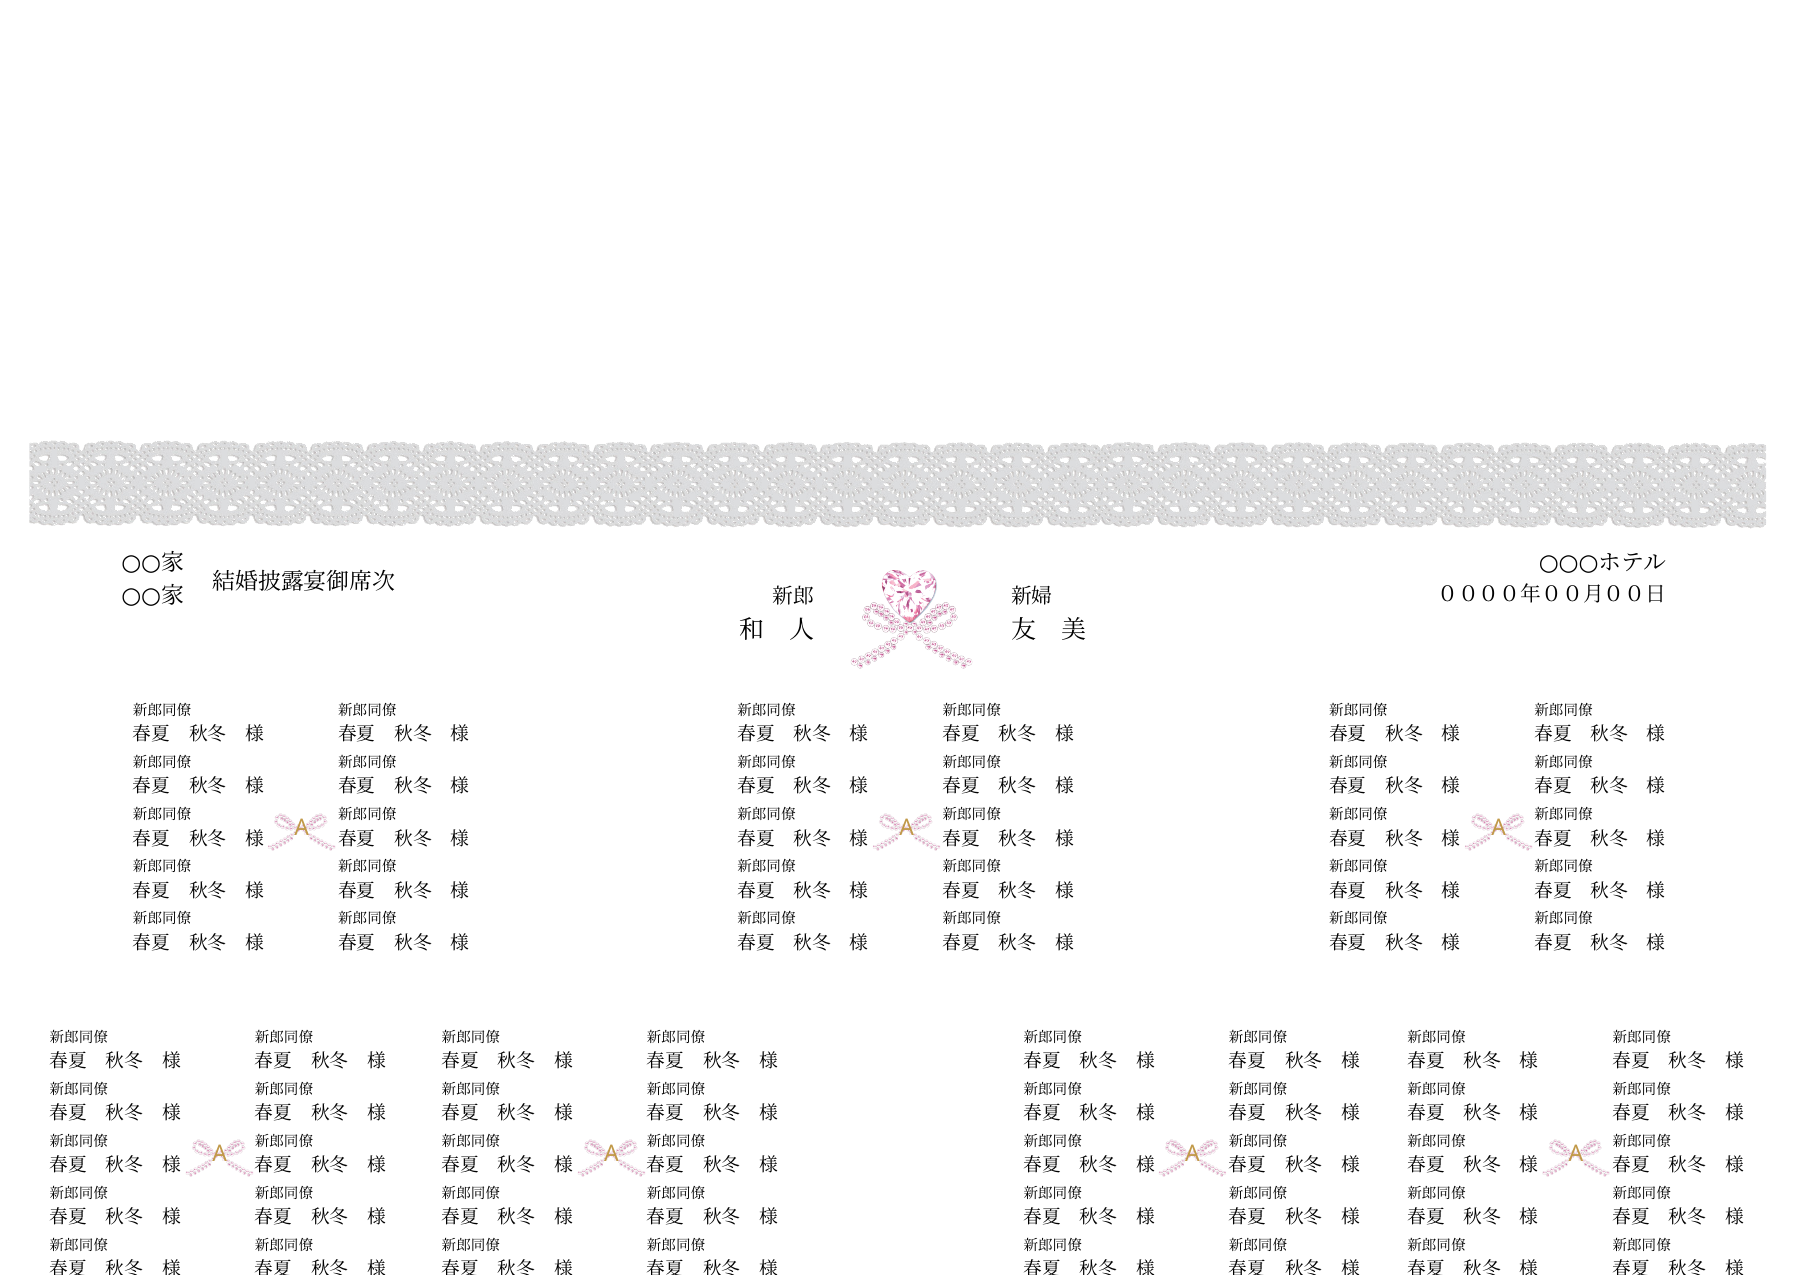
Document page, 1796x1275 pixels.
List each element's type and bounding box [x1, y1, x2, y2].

picture [872, 813, 941, 851]
picture [29, 438, 1767, 530]
picture [1542, 1139, 1610, 1177]
picture [267, 813, 336, 851]
picture [1464, 813, 1533, 851]
picture [850, 570, 973, 669]
picture [577, 1139, 646, 1177]
picture [1158, 1139, 1227, 1177]
picture [185, 1139, 254, 1177]
